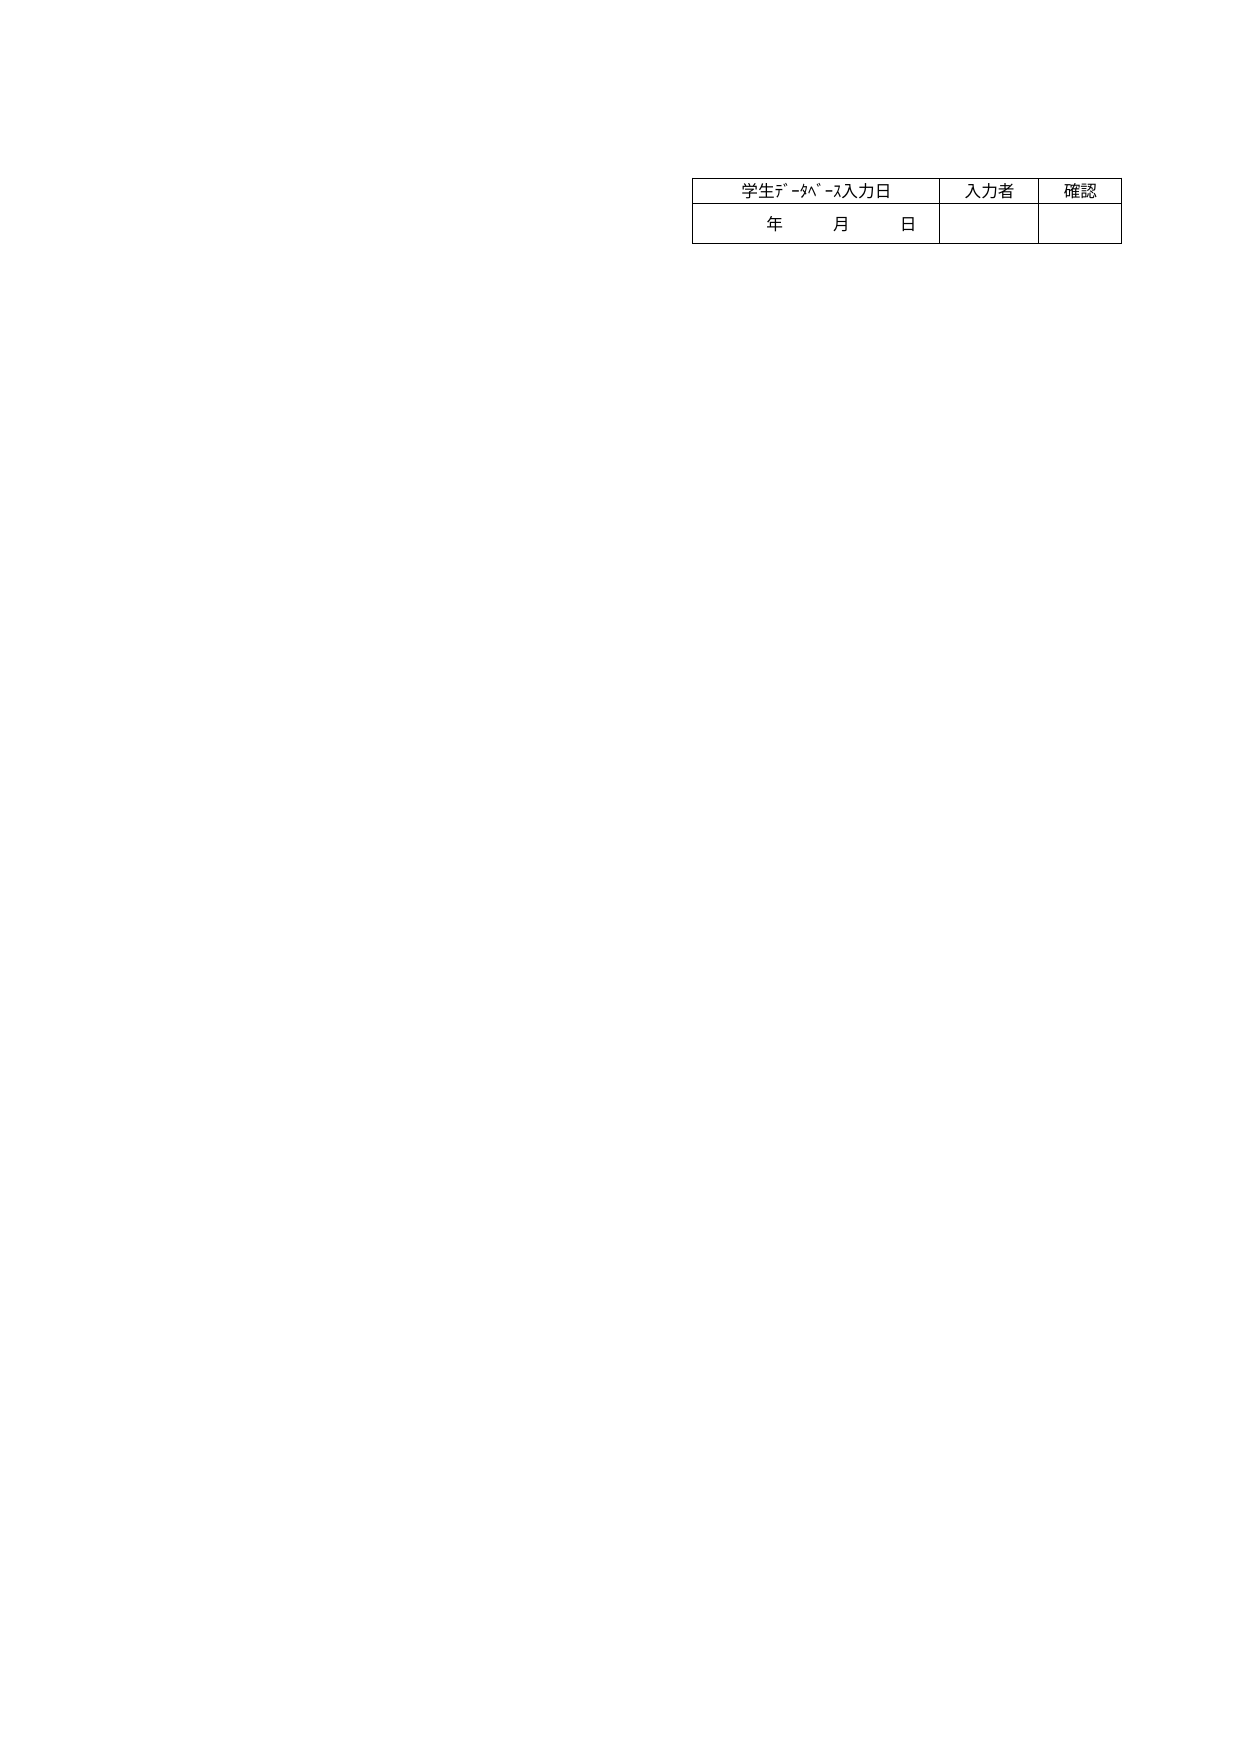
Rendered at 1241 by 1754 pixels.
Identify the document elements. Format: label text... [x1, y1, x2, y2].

table_cell 年 月 日 [693, 204, 939, 243]
table_header 入力者 [940, 179, 1038, 203]
table_cell [940, 204, 1038, 243]
table_header 学生ﾃﾞｰﾀﾍﾞｰｽ入力日 [693, 179, 939, 203]
table_cell [1039, 204, 1121, 243]
table_header 確認 [1039, 179, 1121, 203]
